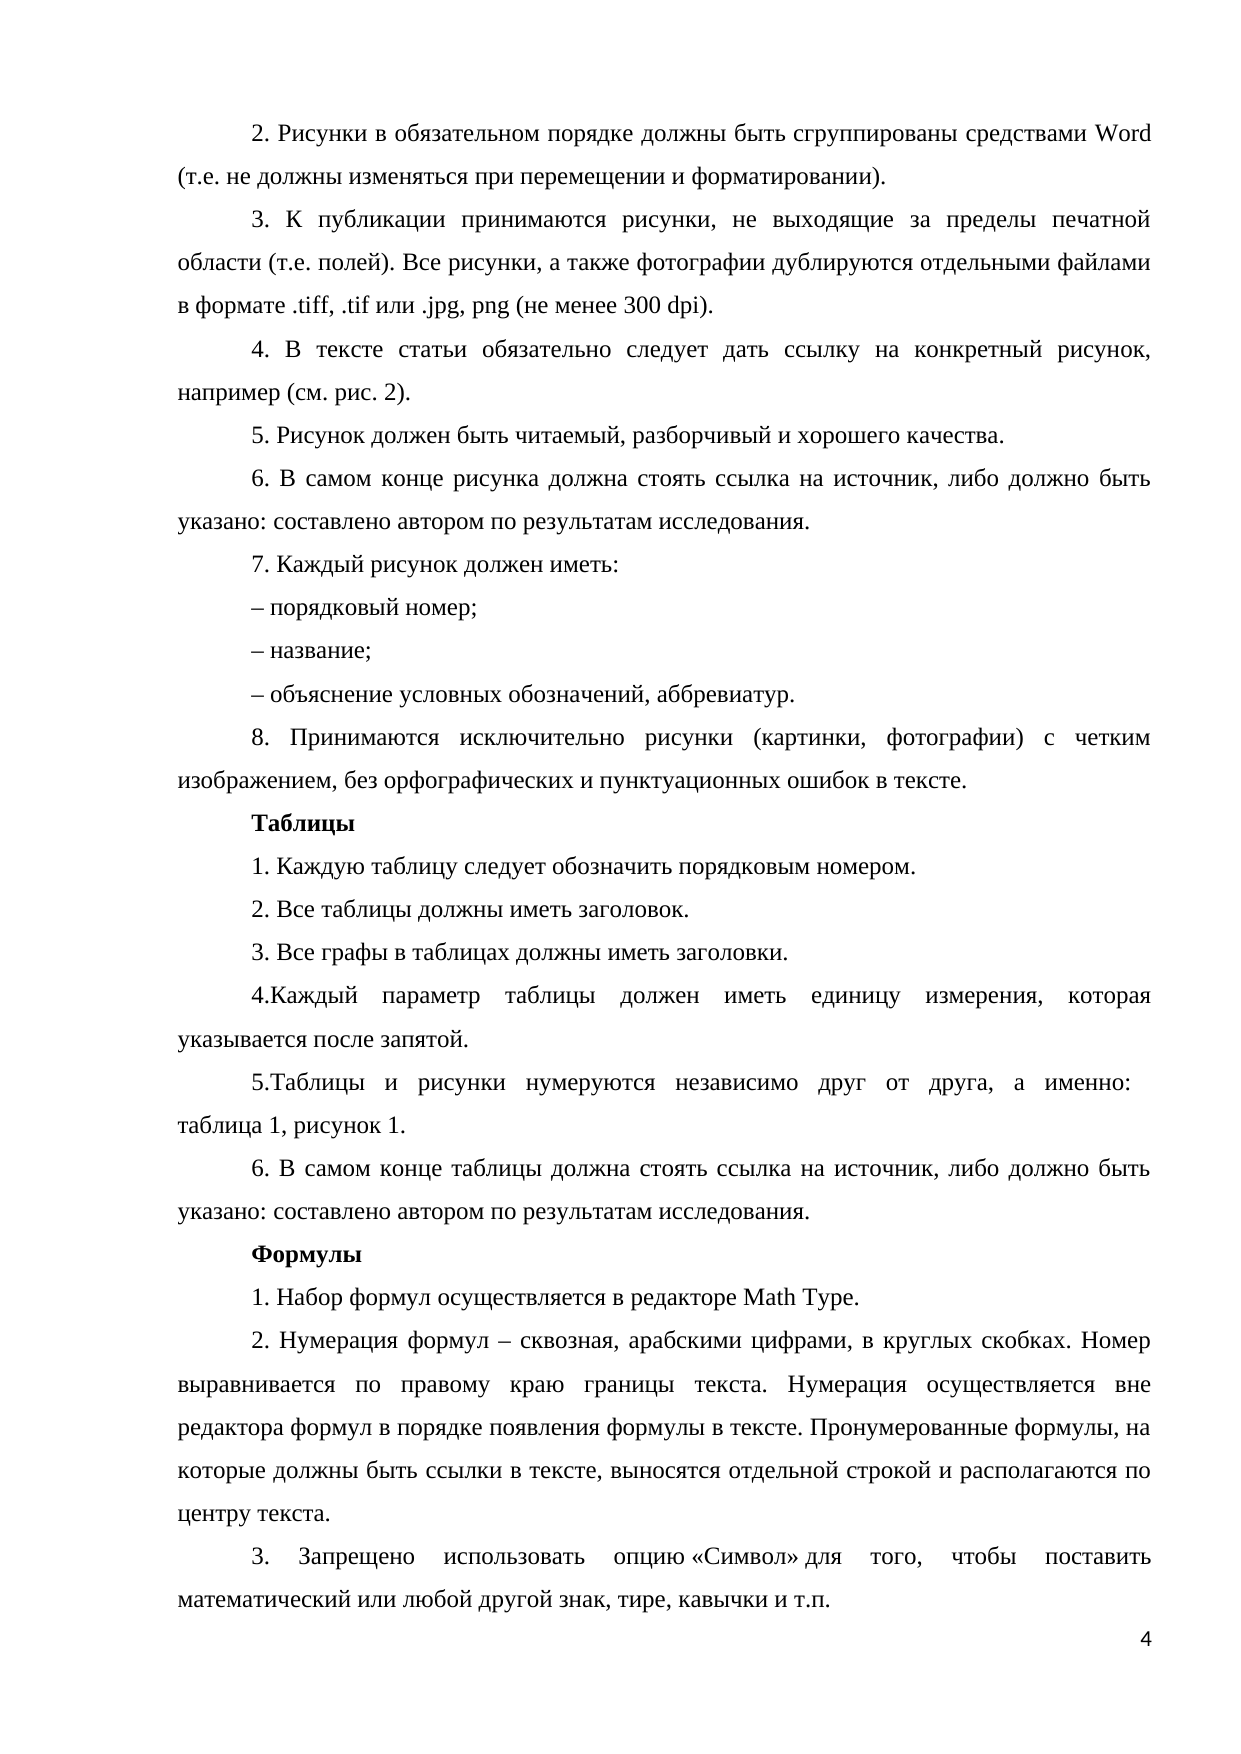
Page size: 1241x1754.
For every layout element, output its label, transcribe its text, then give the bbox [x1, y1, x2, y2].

text 2. Все таблицы должны иметь заголовок. [177, 894, 1152, 923]
text 8. Принимаются исключительно рисунки (картинки, фотографии) с четким изображением, без орфографических и пунктуационных ошибок в тексте. [177, 722, 1152, 794]
text 3. К публикации принимаются рисунки, не выходящие за пределы печатной области (т.е. полей). Все рисунки, а также фотографии дублируются отдельными файлами в формате .tiff, .tif или .jpg, png (не менее 300 dpi). [177, 204, 1152, 319]
text Таблицы [177, 808, 1152, 837]
text 4. В тексте статьи обязательно следует дать ссылку на конкретный рисунок, например (см. рис. 2). [177, 334, 1152, 406]
text 2. Рисунки в обязательном порядке должны быть сгруппированы средствами Word (т.е. не должны изменяться при перемещении и форматировании). [177, 118, 1152, 190]
text – название; [177, 636, 1152, 664]
text 6. В самом конце таблицы должна стоять ссылка на источник, либо должно быть указано: составлено автором по результатам исследования. [177, 1153, 1152, 1225]
text 6. В самом конце рисунка должна стоять ссылка на источник, либо должно быть указано: составлено автором по результатам исследования. [177, 463, 1152, 535]
text 1. Набор формул осуществляется в редакторе Math Type. [177, 1282, 1152, 1311]
text 3. Все графы в таблицах должны иметь заголовки. [177, 937, 1152, 966]
text – порядковый номер; [177, 592, 1152, 621]
text 7. Каждый рисунок должен иметь: [177, 549, 1152, 578]
text 3. Запрещено использовать опцию «Символ» для того, чтобы поставить математический или любой другой знак, тире, кавычки и т.п. [177, 1541, 1152, 1613]
text 2. Нумерация формул – сквозная, арабскими цифрами, в круглых скобках. Номер выравнивается по правому краю границы текста. Нумерация осуществляется вне редактора формул в порядке появления формулы в тексте. Пронумерованные формулы, на которые должны быть ссылки в тексте, выносятся отдельной строкой и располагаются по центру текста. [177, 1326, 1152, 1527]
text 4.Каждый параметр таблицы должен иметь единицу измерения, которая указывается после запятой. [177, 981, 1152, 1052]
text 1. Каждую таблицу следует обозначить порядковым номером. [177, 851, 1152, 880]
text – объяснение условных обозначений, аббревиатур. [177, 679, 1152, 707]
text 5.Таблицы и рисунки нумеруются независимо друг от друга, а именно: таблица 1, рисунок 1. [177, 1067, 1152, 1139]
text Формулы [177, 1239, 1152, 1268]
text 5. Рисунок должен быть читаемый, разборчивый и хорошего качества. [177, 420, 1152, 449]
